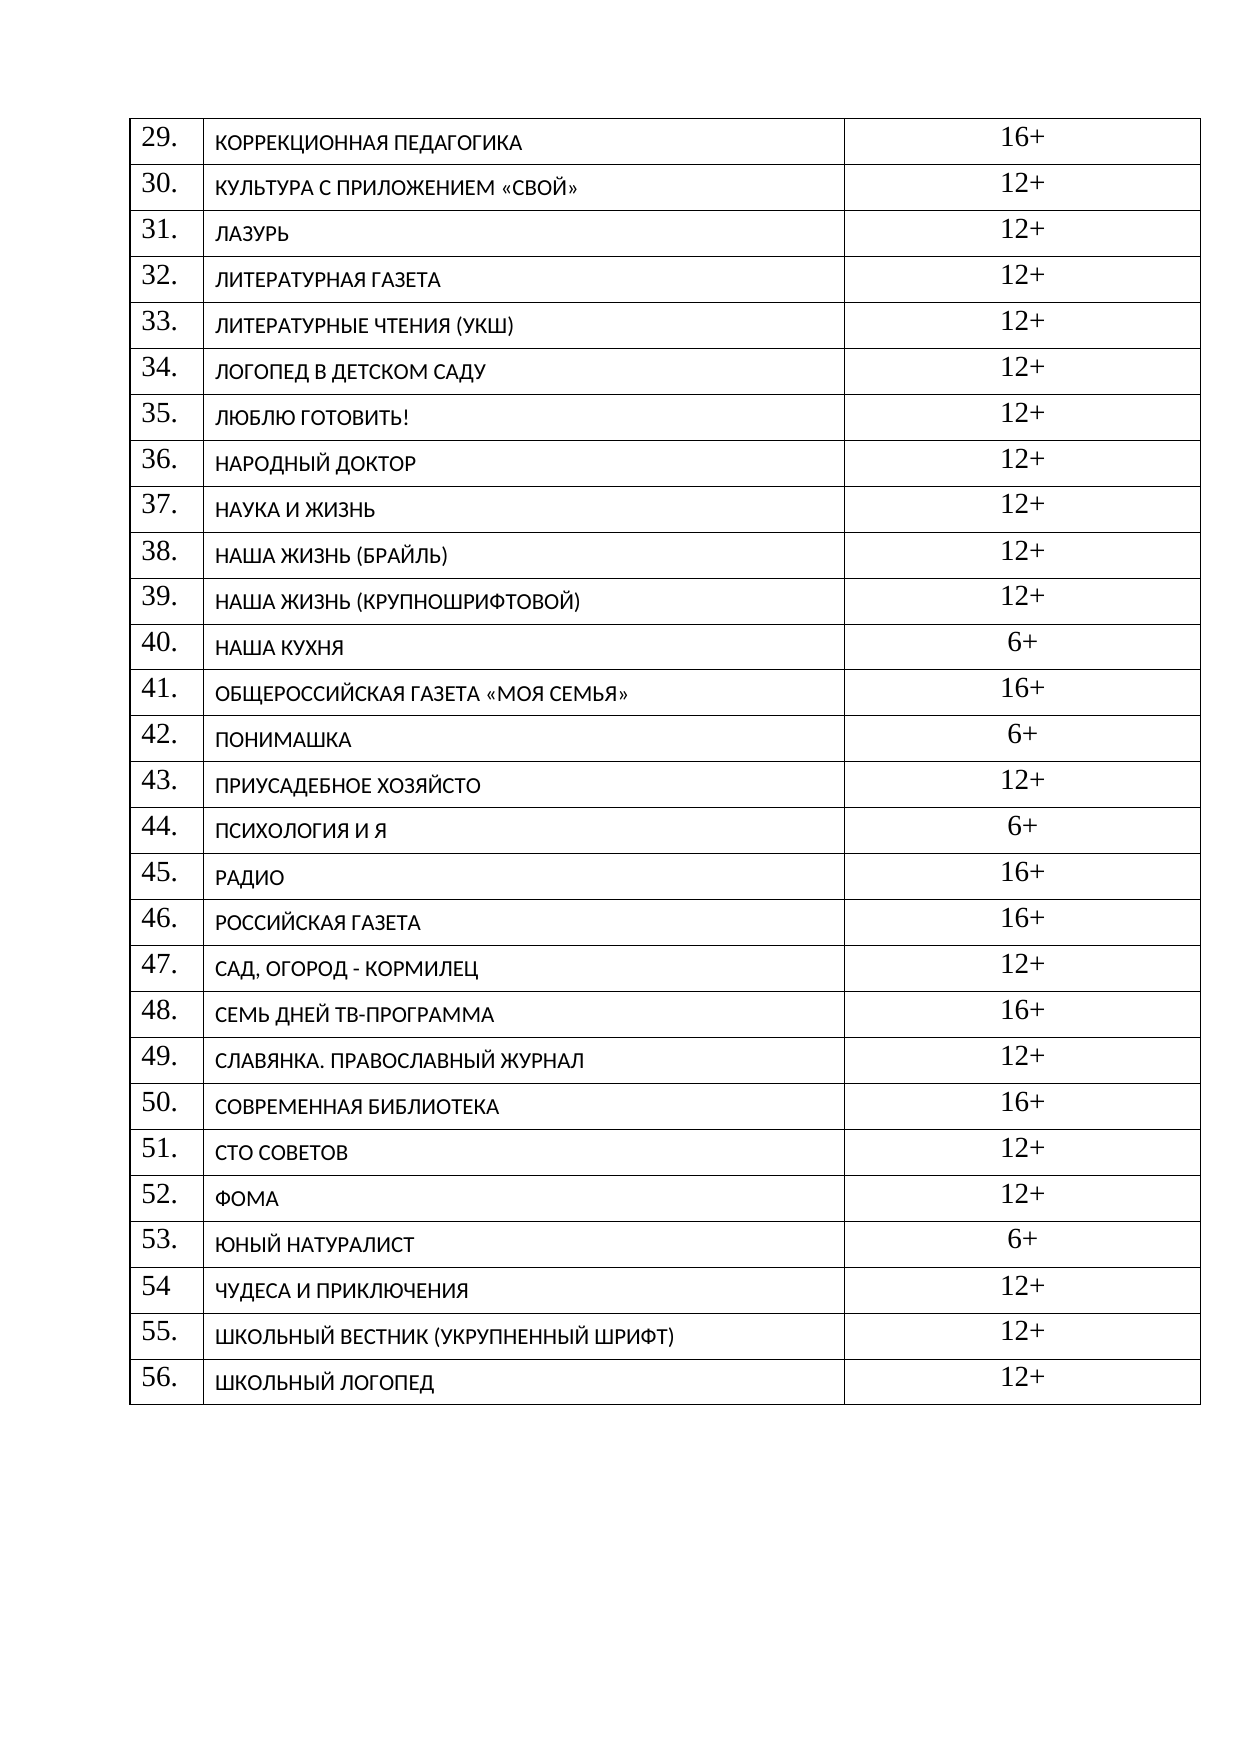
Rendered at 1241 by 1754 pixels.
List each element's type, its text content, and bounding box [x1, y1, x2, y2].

table_cell 32. [131, 257, 203, 302]
table_cell 12+ [845, 349, 1200, 394]
table_cell НАША ЖИЗНЬ (КРУПНОШРИФТОВОЙ) [204, 579, 844, 623]
table_cell 12+ [845, 1038, 1200, 1083]
table_cell СЕМЬ ДНЕЙ ТВ-ПРОГРАММА [204, 992, 844, 1037]
table_cell 29. [131, 119, 203, 164]
table_cell СЛАВЯНКА. ПРАВОСЛАВНЫЙ ЖУРНАЛ [204, 1038, 844, 1083]
table_cell ПРИУСАДЕБНОЕ ХОЗЯЙСТО [204, 762, 844, 807]
table_cell ШКОЛЬНЫЙ ВЕСТНИК (УКРУПНЕННЫЙ ШРИФТ) [204, 1314, 844, 1358]
table_cell 16+ [845, 119, 1200, 164]
table_cell 12+ [845, 762, 1200, 807]
table_cell ОБЩЕРОССИЙСКАЯ ГАЗЕТА «МОЯ СЕМЬЯ» [204, 670, 844, 715]
table_cell 54 [131, 1268, 203, 1312]
table_cell 6+ [845, 1222, 1200, 1267]
table_cell 12+ [845, 579, 1200, 623]
table_cell 33. [131, 303, 203, 348]
table_cell 12+ [845, 1314, 1200, 1358]
table_cell ЛИТЕРАТУРНЫЕ ЧТЕНИЯ (УКШ) [204, 303, 844, 348]
table_cell 12+ [845, 257, 1200, 302]
table_cell 55. [131, 1314, 203, 1358]
table_cell НАРОДНЫЙ ДОКТОР [204, 441, 844, 486]
table_cell СОВРЕМЕННАЯ БИБЛИОТЕКА [204, 1084, 844, 1129]
table_cell 12+ [845, 441, 1200, 486]
table_cell 16+ [845, 1084, 1200, 1129]
table_cell 12+ [845, 946, 1200, 991]
table_cell НАША КУХНЯ [204, 625, 844, 669]
table_cell 48. [131, 992, 203, 1037]
table_cell 12+ [845, 211, 1200, 256]
table_cell 35. [131, 395, 203, 440]
table_cell РАДИО [204, 854, 844, 899]
table_cell 53. [131, 1222, 203, 1267]
table_cell 31. [131, 211, 203, 256]
table_cell ЛЮБЛЮ ГОТОВИТЬ! [204, 395, 844, 440]
table_cell 38. [131, 533, 203, 577]
table_cell 47. [131, 946, 203, 991]
table_cell 49. [131, 1038, 203, 1083]
table_cell СТО СОВЕТОВ [204, 1130, 844, 1175]
table_cell 12+ [845, 1130, 1200, 1175]
table_cell ЛАЗУРЬ [204, 211, 844, 256]
table_cell ЛИТЕРАТУРНАЯ ГАЗЕТА [204, 257, 844, 302]
table_cell 46. [131, 900, 203, 945]
table_cell 12+ [845, 487, 1200, 532]
table_cell 42. [131, 716, 203, 761]
table_cell 16+ [845, 670, 1200, 715]
table_cell 44. [131, 808, 203, 853]
table_cell 12+ [845, 395, 1200, 440]
table_cell САД, ОГОРОД - КОРМИЛЕЦ [204, 946, 844, 991]
table_cell ЮНЫЙ НАТУРАЛИСТ [204, 1222, 844, 1267]
table_cell ФОМА [204, 1176, 844, 1221]
table_cell ЛОГОПЕД В ДЕТСКОМ САДУ [204, 349, 844, 394]
table_cell 6+ [845, 625, 1200, 669]
table_cell 41. [131, 670, 203, 715]
table_cell 16+ [845, 900, 1200, 945]
table_cell 12+ [845, 1176, 1200, 1221]
table_cell 40. [131, 625, 203, 669]
table_cell 6+ [845, 716, 1200, 761]
table_cell 12+ [845, 533, 1200, 577]
table_cell ПОНИМАШКА [204, 716, 844, 761]
table_cell 51. [131, 1130, 203, 1175]
table_cell 34. [131, 349, 203, 394]
table_cell 30. [131, 165, 203, 210]
table_cell ПСИХОЛОГИЯ И Я [204, 808, 844, 853]
table_cell НАУКА И ЖИЗНЬ [204, 487, 844, 532]
table_cell 50. [131, 1084, 203, 1129]
table_cell ЧУДЕСА И ПРИКЛЮЧЕНИЯ [204, 1268, 844, 1312]
table_cell 12+ [845, 1360, 1200, 1404]
table_cell КОРРЕКЦИОННАЯ ПЕДАГОГИКА [204, 119, 844, 164]
table_cell 12+ [845, 1268, 1200, 1312]
table_cell 56. [131, 1360, 203, 1404]
table_cell 52. [131, 1176, 203, 1221]
table_cell 45. [131, 854, 203, 899]
table_cell КУЛЬТУРА С ПРИЛОЖЕНИЕМ «СВОЙ» [204, 165, 844, 210]
table_cell НАША ЖИЗНЬ (БРАЙЛЬ) [204, 533, 844, 577]
table_cell РОССИЙСКАЯ ГАЗЕТА [204, 900, 844, 945]
table_cell 6+ [845, 808, 1200, 853]
table_cell ШКОЛЬНЫЙ ЛОГОПЕД [204, 1360, 844, 1404]
table_cell 12+ [845, 303, 1200, 348]
table_cell 36. [131, 441, 203, 486]
table_cell 43. [131, 762, 203, 807]
table_cell 16+ [845, 992, 1200, 1037]
table_cell 39. [131, 579, 203, 623]
table_cell 12+ [845, 165, 1200, 210]
table_cell 37. [131, 487, 203, 532]
table_cell 16+ [845, 854, 1200, 899]
